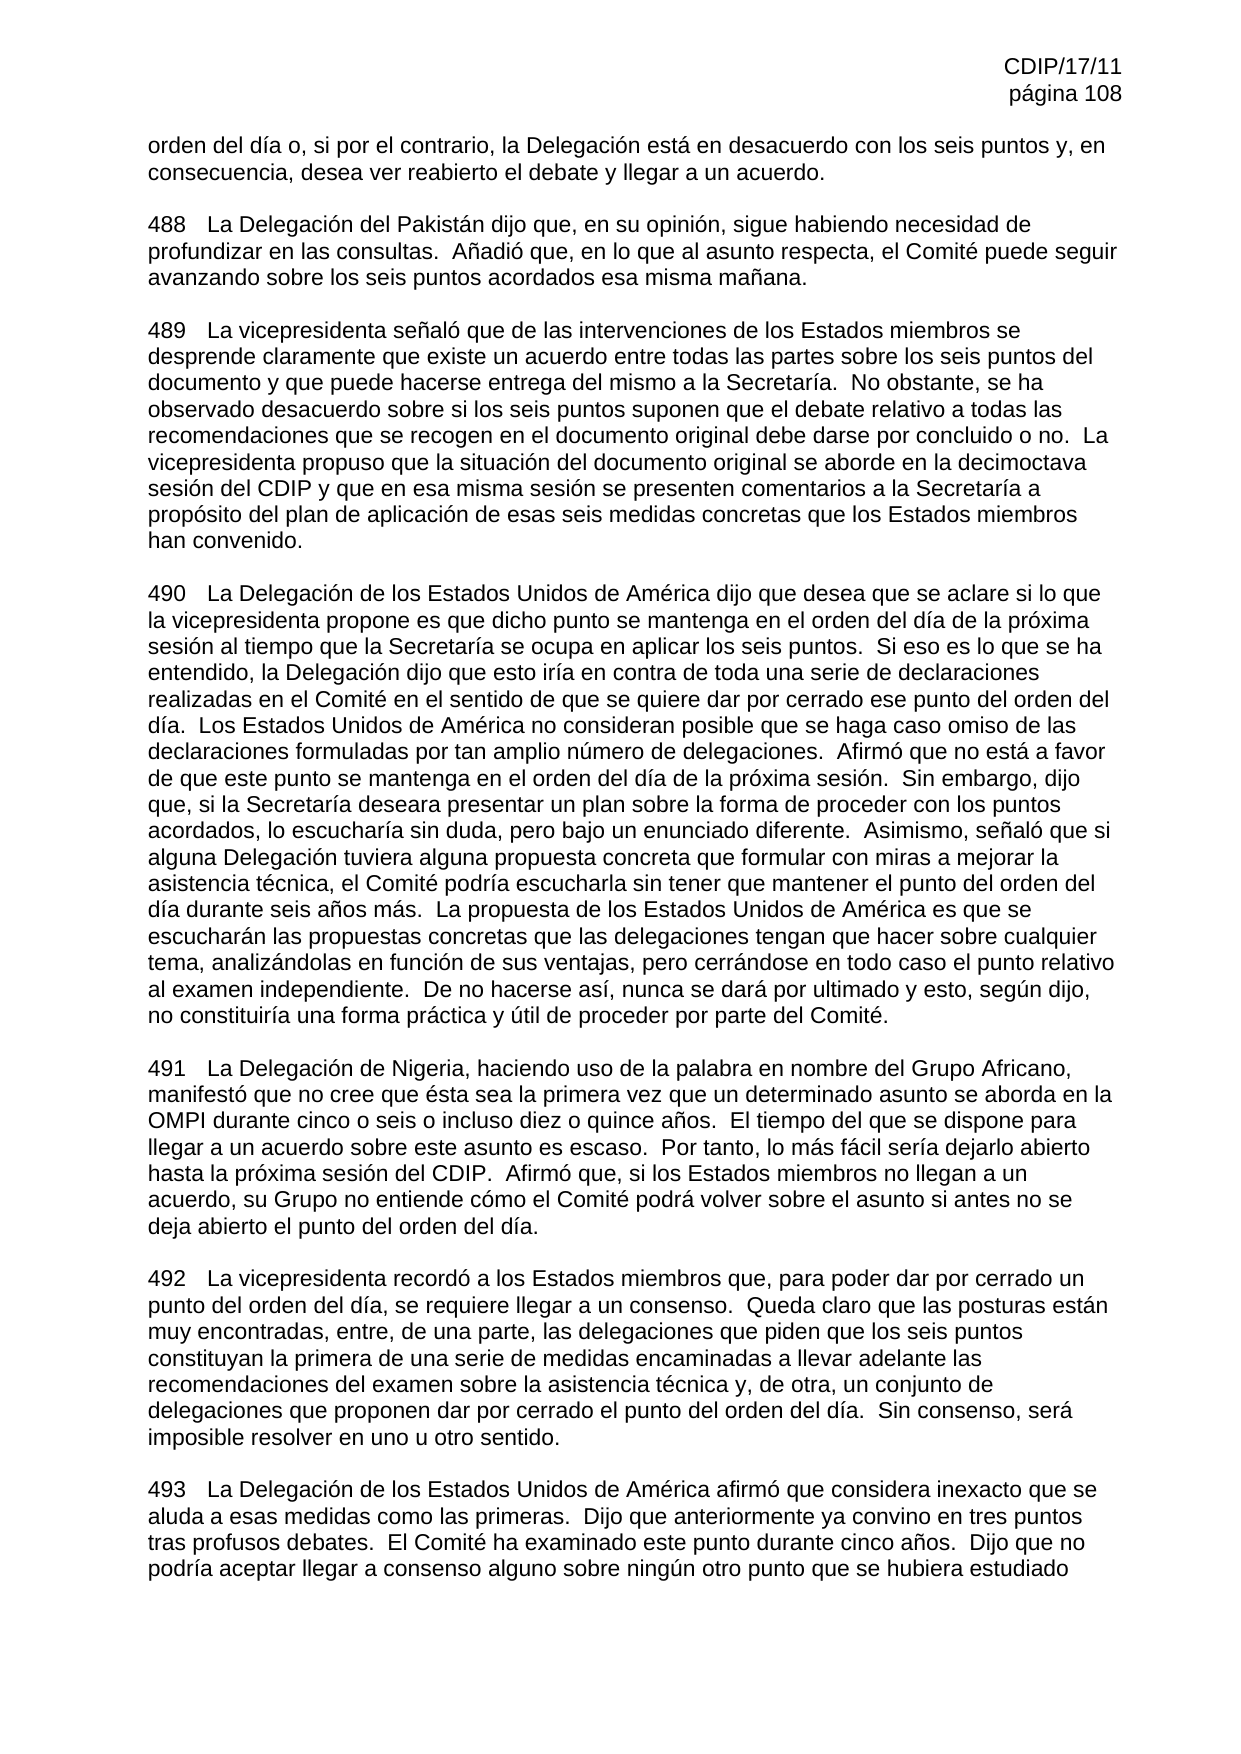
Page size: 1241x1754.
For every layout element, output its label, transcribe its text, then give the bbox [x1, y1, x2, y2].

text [148, 132, 1122, 185]
text La vicepresidenta recordó a los Estados miembros que, para poder dar por cerrado un punto del orden del día, se requiere llegar a un consenso. Queda claro que las posturas están muy encontradas, entre, de una parte, las delegaciones que piden que los seis puntos constituyan la primera de una serie de medidas encaminadas a llevar adelante las recomendaciones del examen sobre la asistencia técnica y, de otra, un conjunto de delegaciones que proponen dar por cerrado el punto del orden del día. Sin consenso, será imposible resolver en uno u otro sentido. [148, 1265, 1122, 1450]
text La Delegación del Pakistán dijo que, en su opinión, sigue habiendo necesidad de profundizar en las consultas. Añadió que, en lo que al asunto respecta, el Comité puede seguir avanzando sobre los seis puntos acordados esa misma mañana. [148, 211, 1122, 290]
text La vicepresidenta señaló que de las intervenciones de los Estados miembros se desprende claramente que existe un acuerdo entre todas las partes sobre los seis puntos del documento y que puede hacerse entrega del mismo a la Secretaría. No obstante, se ha observado desacuerdo sobre si los seis puntos suponen que el debate relativo a todas las recomendaciones que se recogen en el documento original debe darse por concluido o no. La vicepresidenta propuso que la situación del documento original se aborde en la decimoctava sesión del CDIP y que en esa misma sesión se presenten comentarios a la Secretaría a propósito del plan de aplicación de esas seis medidas concretas que los Estados miembros han convenido. [148, 317, 1122, 554]
text La Delegación de Nigeria, haciendo uso de la palabra en nombre del Grupo Africano, manifestó que no cree que ésta sea la primera vez que un determinado asunto se aborda en la OMPI durante cinco o seis o incluso diez o quince años. El tiempo del que se dispone para llegar a un acuerdo sobre este asunto es escaso. Por tanto, lo más fácil sería dejarlo abierto hasta la próxima sesión del CDIP. Afirmó que, si los Estados miembros no llegan a un acuerdo, su Grupo no entiende cómo el Comité podrá volver sobre el asunto si antes no se deja abierto el punto del orden del día. [148, 1054, 1122, 1239]
text La Delegación de los Estados Unidos de América dijo que desea que se aclare si lo que la vicepresidenta propone es que dicho punto se mantenga en el orden del día de la próxima sesión al tiempo que la Secretaría se ocupa en aplicar los seis puntos. Si eso es lo que se ha entendido, la Delegación dijo que esto iría en contra de toda una serie de declaraciones realizadas en el Comité en el sentido de que se quiere dar por cerrado ese punto del orden del día. Los Estados Unidos de América no consideran posible que se haga caso omiso de las declaraciones formuladas por tan amplio número de delegaciones. Afirmó que no está a favor de que este punto se mantenga en el orden del día de la próxima sesión. Sin embargo, dijo que, si la Secretaría deseara presentar un plan sobre la forma de proceder con los puntos acordados, lo escucharía sin duda, pero bajo un enunciado diferente. Asimismo, señaló que si alguna Delegación tuviera alguna propuesta concreta que formular con miras a mejorar la asistencia técnica, el Comité podría escucharla sin tener que mantener el punto del orden del día durante seis años más. La propuesta de los Estados Unidos de América es que se escucharán las propuestas concretas que las delegaciones tengan que hacer sobre cualquier tema, analizándolas en función de sus ventajas, pero cerrándose en todo caso el punto relativo al examen independiente. De no hacerse así, nunca se dará por ultimado y esto, según dijo, no constituiría una forma práctica y útil de proceder por parte del Comité. [148, 580, 1122, 1028]
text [148, 1476, 1122, 1582]
